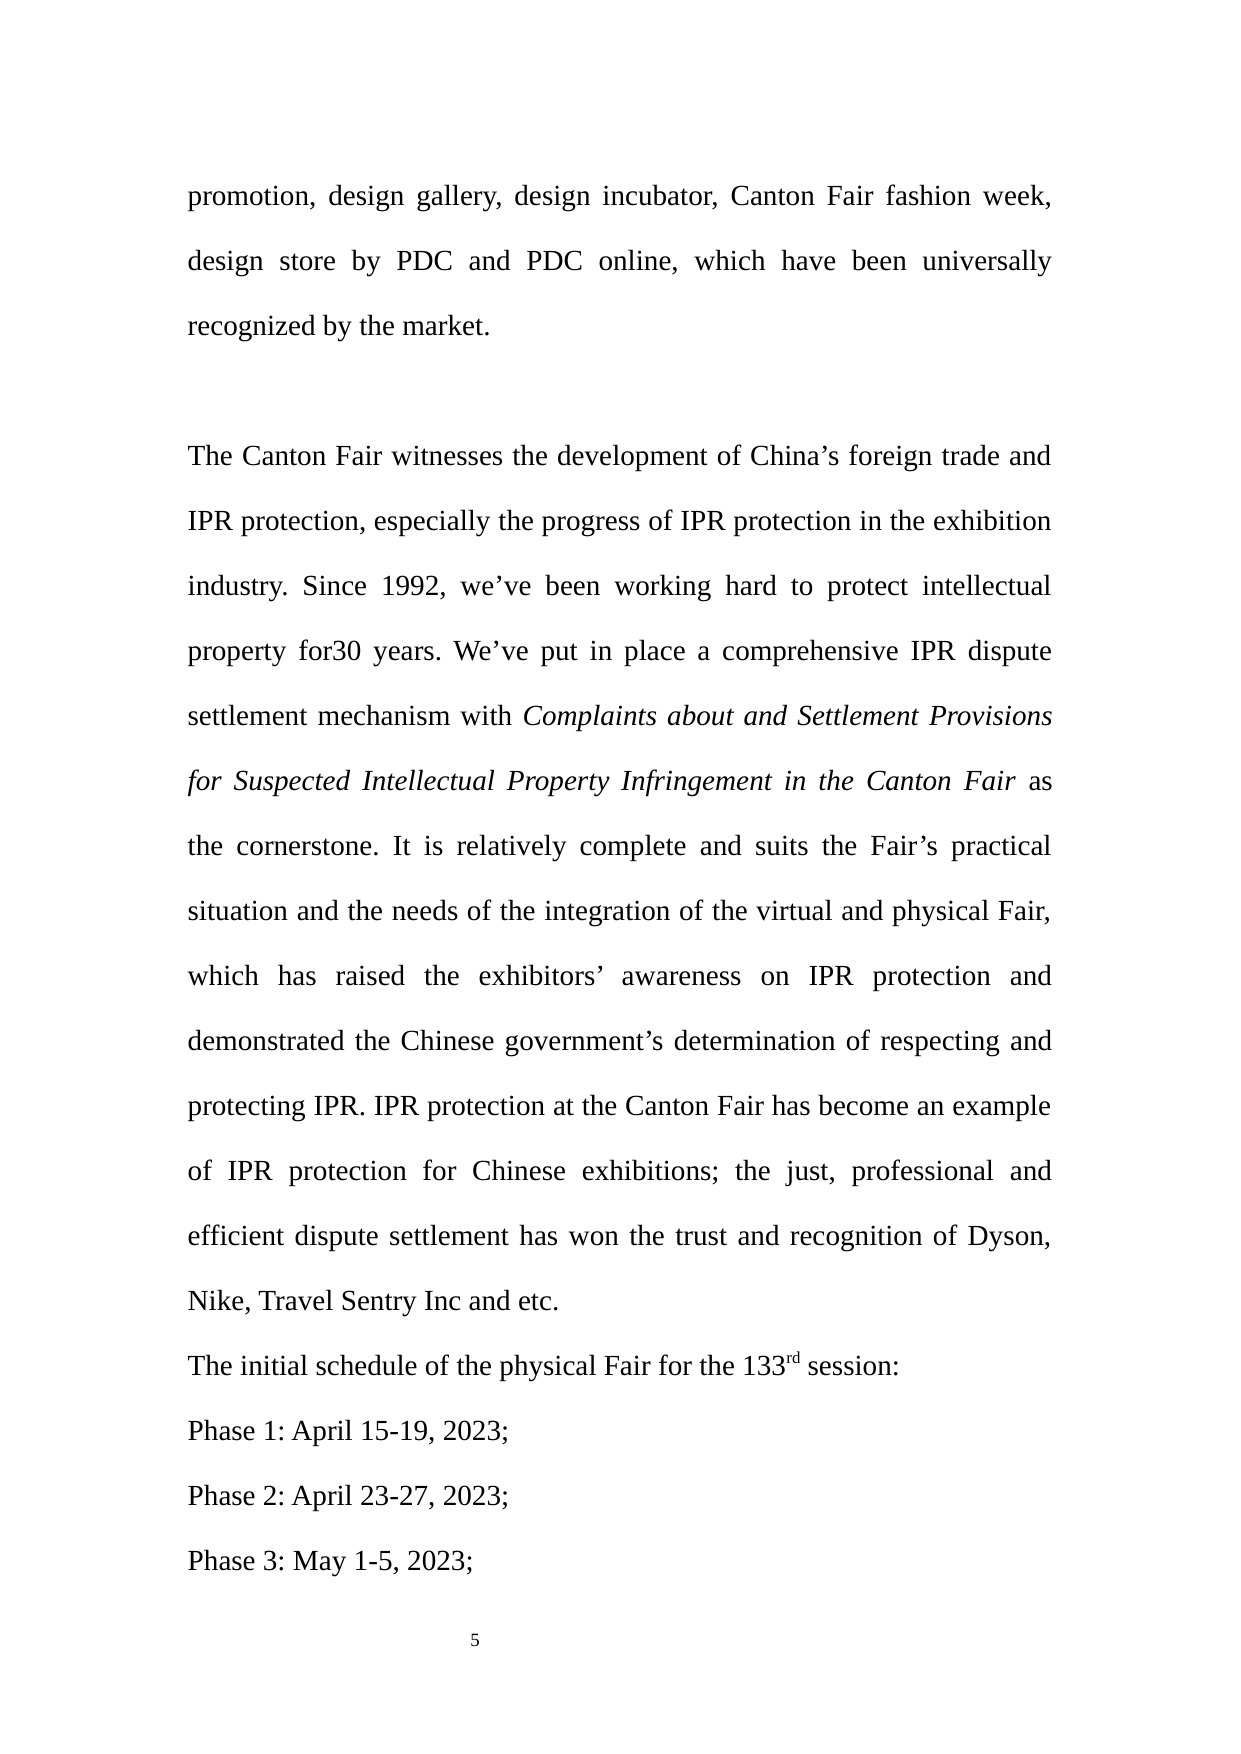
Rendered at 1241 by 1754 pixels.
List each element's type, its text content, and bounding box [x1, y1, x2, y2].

text Phase 3: May 1-5, 2023; [187, 1527, 1053, 1592]
text The Canton Fair witnesses the development of China’s foreign trade and IPR protection, especially the progress of IPR protection in the exhibition industry. Since 1992, we’ve been working hard to protect intellectual property for30 years. We’ve put in place a comprehensive IPR dispute settlement mechanism with Complaints about and Settlement Provisions for Suspected Intellectual Property Infringement in the Canton Fair as the cornerstone. It is relatively complete and suits the Fair’s practical situation and the needs of the integration of the virtual and physical Fair, which has raised the exhibitors’ awareness on IPR protection and demonstrated the Chinese government’s determination of respecting and protecting IPR. IPR protection at the Canton Fair has become an example of IPR protection for Chinese exhibitions; the just, professional and efficient dispute settlement has won the trust and recognition of Dyson, Nike, Travel Sentry Inc and etc. [187, 422, 1053, 1332]
text Phase 2: April 23-27, 2023; [187, 1462, 1053, 1527]
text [187, 162, 1053, 357]
text Phase 1: April 15-19, 2023; [187, 1397, 1053, 1462]
text The initial schedule of the physical Fair for the 133rd session: [187, 1332, 1053, 1397]
